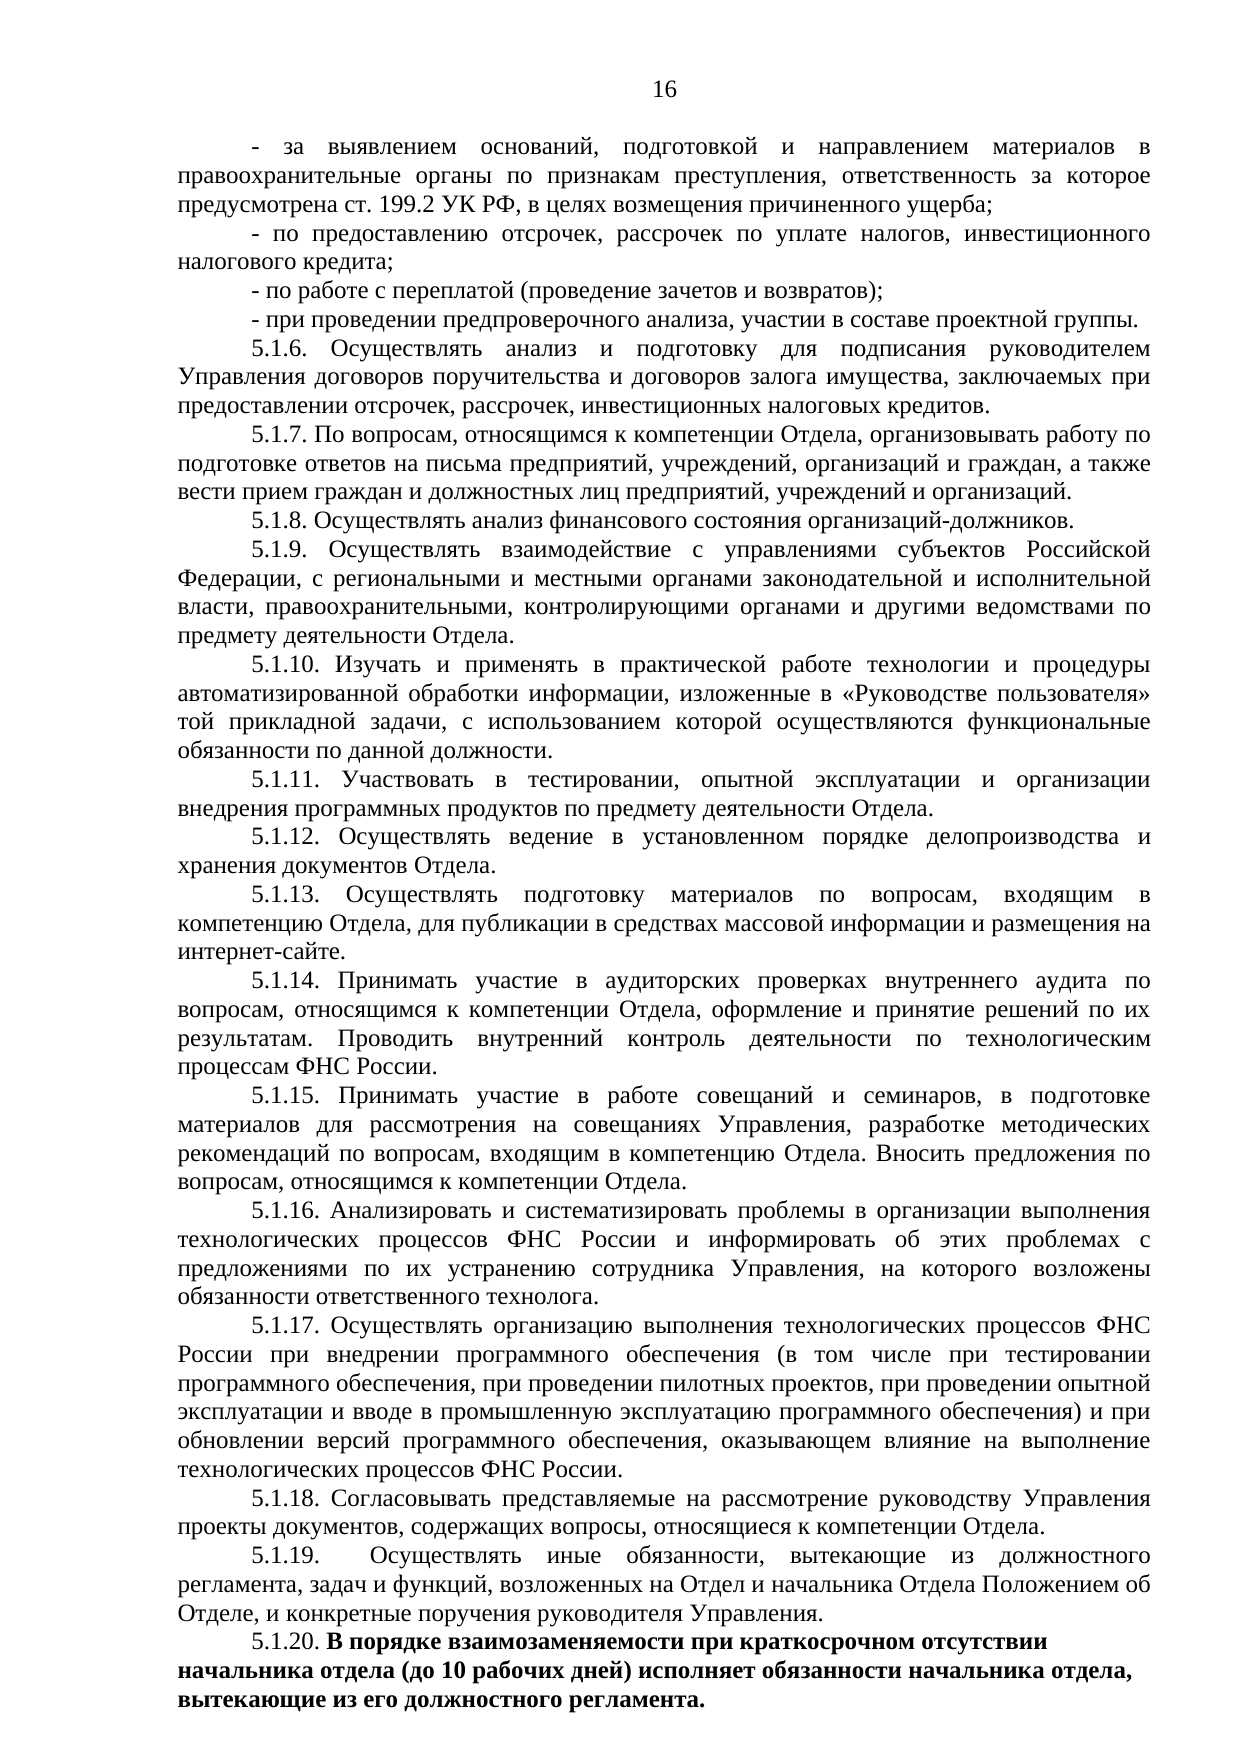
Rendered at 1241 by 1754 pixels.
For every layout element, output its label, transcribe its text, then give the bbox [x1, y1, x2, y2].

text 5.1.18. Согласовывать представляемые на рассмотрение руководству Управления проекты документов, содержащих вопросы, относящиеся к компетенции Отдела. [177, 1483, 1152, 1540]
text 5.1.17. Осуществлять организацию выполнения технологических процессов ФНС России при внедрении программного обеспечения (в том числе при тестировании программного обеспечения, при проведении пилотных проектов, при проведении опытной эксплуатации и вводе в промышленную эксплуатацию программного обеспечения) и при обновлении версий программного обеспечения, оказывающем влияние на выполнение технологических процессов ФНС России. [177, 1310, 1152, 1483]
text 5.1.7. По вопросам, относящимся к компетенции Отдела, организовывать работу по подготовке ответов на письма предприятий, учреждений, организаций и граждан, а также вести прием граждан и должностных лиц предприятий, учреждений и организаций. [177, 419, 1152, 505]
text 5.1.16. Анализировать и систематизировать проблемы в организации выполнения технологических процессов ФНС России и информировать об этих проблемах с предложениями по их устранению сотрудника Управления, на которого возложены обязанности ответственного технолога. [177, 1195, 1152, 1310]
text - за выявлением оснований, подготовкой и направлением материалов в правоохранительные органы по признакам преступления, ответственность за которое предусмотрена ст. 199.2 УК РФ, в целях возмещения причиненного ущерба; [177, 131, 1152, 218]
text 5.1.10. Изучать и применять в практической работе технологии и процедуры автоматизированной обработки информации, изложенные в «Руководстве пользователя» той прикладной задачи, с использованием которой осуществляются функциональные обязанности по данной должности. [177, 649, 1152, 764]
text 5.1.11. Участвовать в тестировании, опытной эксплуатации и организации внедрения программных продуктов по предмету деятельности Отдела. [177, 764, 1152, 821]
text 5.1.6. Осуществлять анализ и подготовку для подписания руководителем Управления договоров поручительства и договоров залога имущества, заключаемых при предоставлении отсрочек, рассрочек, инвестиционных налоговых кредитов. [177, 333, 1152, 419]
text - при проведении предпроверочного анализа, участии в составе проектной группы. [177, 304, 1152, 333]
text - по работе с переплатой (проведение зачетов и возвратов); [177, 275, 1152, 304]
text 5.1.8. Осуществлять анализ финансового состояния организаций-должников. [177, 505, 1152, 534]
text 5.1.12. Осуществлять ведение в установленном порядке делопроизводства и хранения документов Отдела. [177, 821, 1152, 879]
text 5.1.13. Осуществлять подготовку материалов по вопросам, входящим в компетенцию Отдела, для публикации в средствах массовой информации и размещения на интернет-сайте. [177, 879, 1152, 965]
text - по предоставлению отсрочек, рассрочек по уплате налогов, инвестиционного налогового кредита; [177, 218, 1152, 275]
text 5.1.14. Принимать участие в аудиторских проверках внутреннего аудита по вопросам, относящимся к компетенции Отдела, оформление и принятие решений по их результатам. Проводить внутренний контроль деятельности по технологическим процессам ФНС России. [177, 965, 1152, 1080]
text 5.1.20. В порядке взаимозаменяемости при краткосрочном отсутствии начальника отдела (до 10 рабочих дней) исполняет обязанности начальника отдела, вытекающие из его должностного регламента. [177, 1626, 1152, 1713]
text 5.1.9. Осуществлять взаимодействие с управлениями субъектов Российской Федерации, с региональными и местными органами законодательной и исполнительной власти, правоохранительными, контролирующими органами и другими ведомствами по предмету деятельности Отдела. [177, 534, 1152, 649]
text 5.1.15. Принимать участие в работе совещаний и семинаров, в подготовке материалов для рассмотрения на совещаниях Управления, разработке методических рекомендаций по вопросам, входящим в компетенцию Отдела. Вносить предложения по вопросам, относящимся к компетенции Отдела. [177, 1080, 1152, 1195]
text 5.1.19. Осуществлять иные обязанности, вытекающие из должностного регламента, задач и функций, возложенных на Отдел и начальника Отдела Положением об Отделе, и конкретные поручения руководителя Управления. [177, 1540, 1152, 1626]
